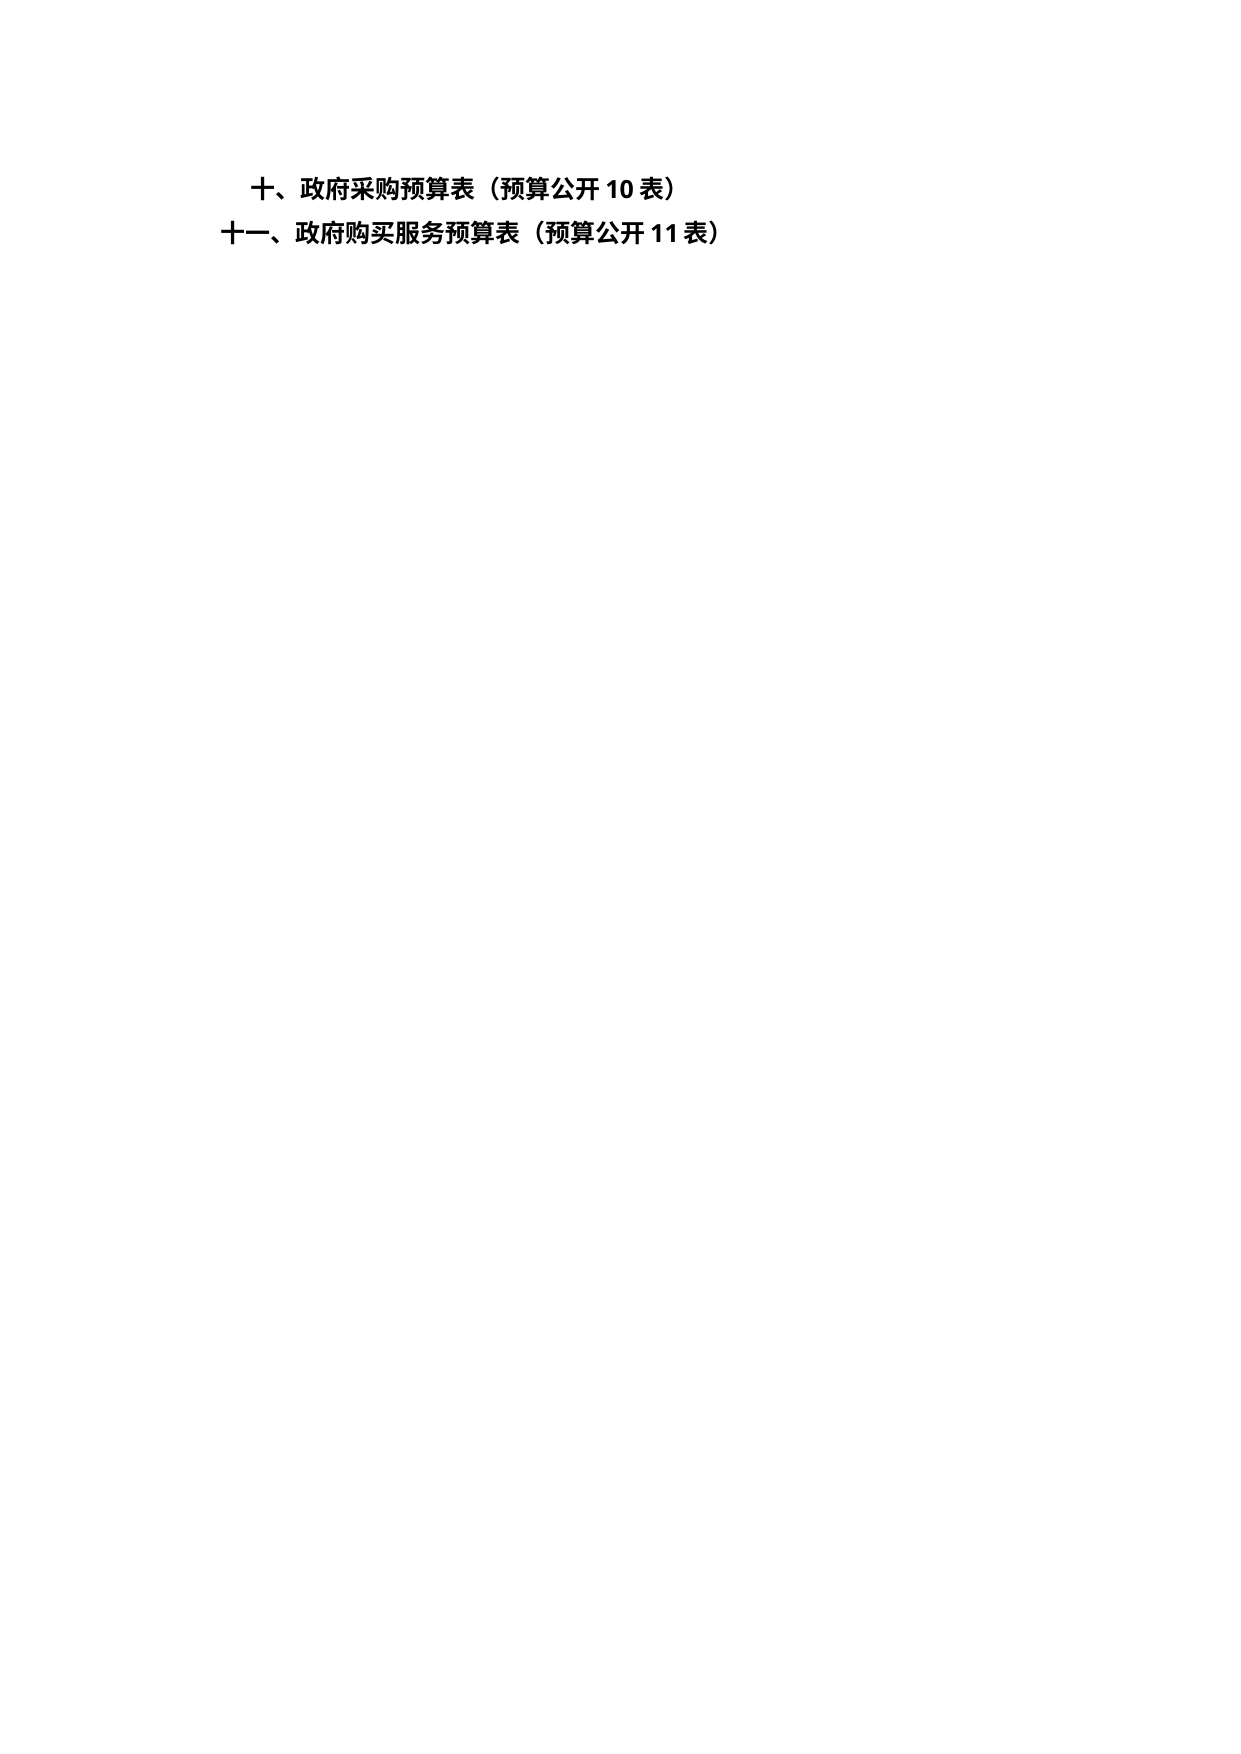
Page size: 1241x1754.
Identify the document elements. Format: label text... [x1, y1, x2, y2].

text 十一、政府购买服务预算表（预算公开11表） [187, 206, 1053, 249]
text 十、政府采购预算表（预算公开10表） [187, 162, 1053, 206]
